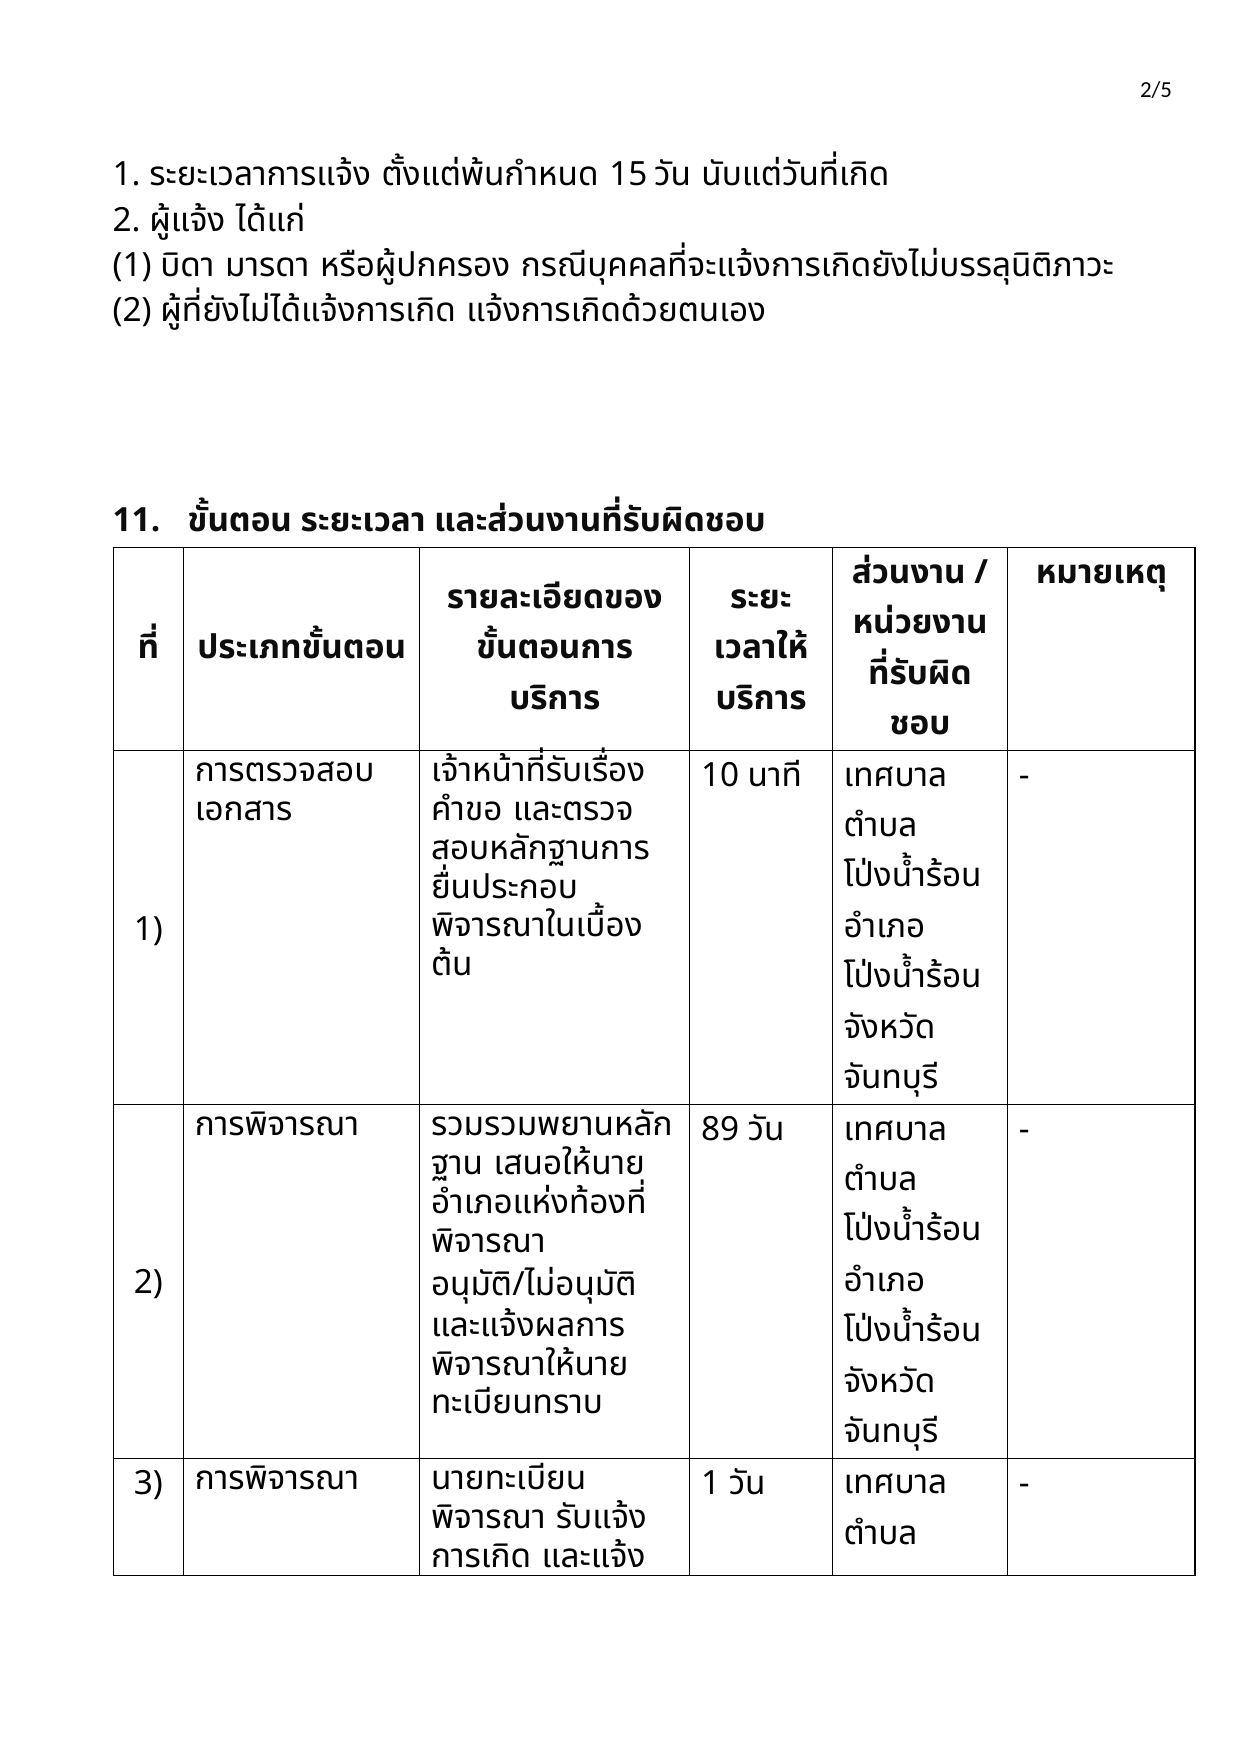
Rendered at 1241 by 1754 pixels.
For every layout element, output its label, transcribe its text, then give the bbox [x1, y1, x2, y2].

table_cell 10 นาที [690, 751, 832, 1103]
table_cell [420, 1459, 689, 1575]
table_header ส่วนงาน / หน่วยงานที่รับผิดชอบ [833, 548, 1007, 749]
table_header ระยะเวลาให้บริการ [690, 548, 832, 749]
table_cell 89 วัน [690, 1105, 832, 1457]
table_cell 1 วัน [690, 1459, 832, 1575]
table_cell การพิจารณา [184, 1459, 419, 1575]
text 1. ระยะเวลาการแจ้ง ตั้งแต่พ้นกำหนด 15วัน นับแต่วันที่เกิด 2. ผู้แจ้ง ได้แก่ (1) บิดา มารดา หรือผู้ปกครอง กรณีบุคคลที่จะแจ้งการเกิดยังไม่บรรลุนิติภาวะ (2) ผู้ที่ยังไม่ได้แจ้งการเกิด แจ้งการเกิดด้วยตนเอง [112, 150, 1172, 360]
list ขั้นตอน ระยะเวลา และส่วนงานที่รับผิดชอบ [112, 496, 1172, 547]
table_cell - [1008, 1459, 1194, 1575]
table_header รายละเอียดของขั้นตอนการบริการ [420, 548, 689, 749]
table_cell การตรวจสอบเอกสาร [184, 751, 419, 1103]
table_header ที่ [114, 548, 183, 749]
table_cell 2) [114, 1105, 183, 1457]
table_cell เทศบาลตำบลโป่งน้ำร้อน อำเภอโป่งน้ำร้อน จังหวัดจันทบุรี [833, 751, 1007, 1103]
table_cell 1) [114, 751, 183, 1103]
table_cell การพิจารณา [184, 1105, 419, 1457]
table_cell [833, 1459, 1007, 1575]
table_cell 3) [114, 1459, 183, 1575]
table_header หมายเหตุ [1008, 548, 1194, 749]
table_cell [833, 1105, 1007, 1457]
table_cell - [1008, 1105, 1194, 1457]
table_cell - [1008, 751, 1194, 1103]
table_cell รวมรวมพยานหลักฐาน เสนอให้นายอำเภอแห่งท้องที่พิจารณา อนุมัติ/ไม่อนุมัติ และแจ้งผลการพิจารณาให้นายทะเบียนทราบ [420, 1105, 689, 1457]
table_cell เจ้าหน้าที่รับเรื่องคำขอ และตรวจสอบหลักฐานการยื่นประกอบพิจารณาในเบื้องต้น [420, 751, 689, 1103]
table_header ประเภทขั้นตอน [184, 548, 419, 749]
